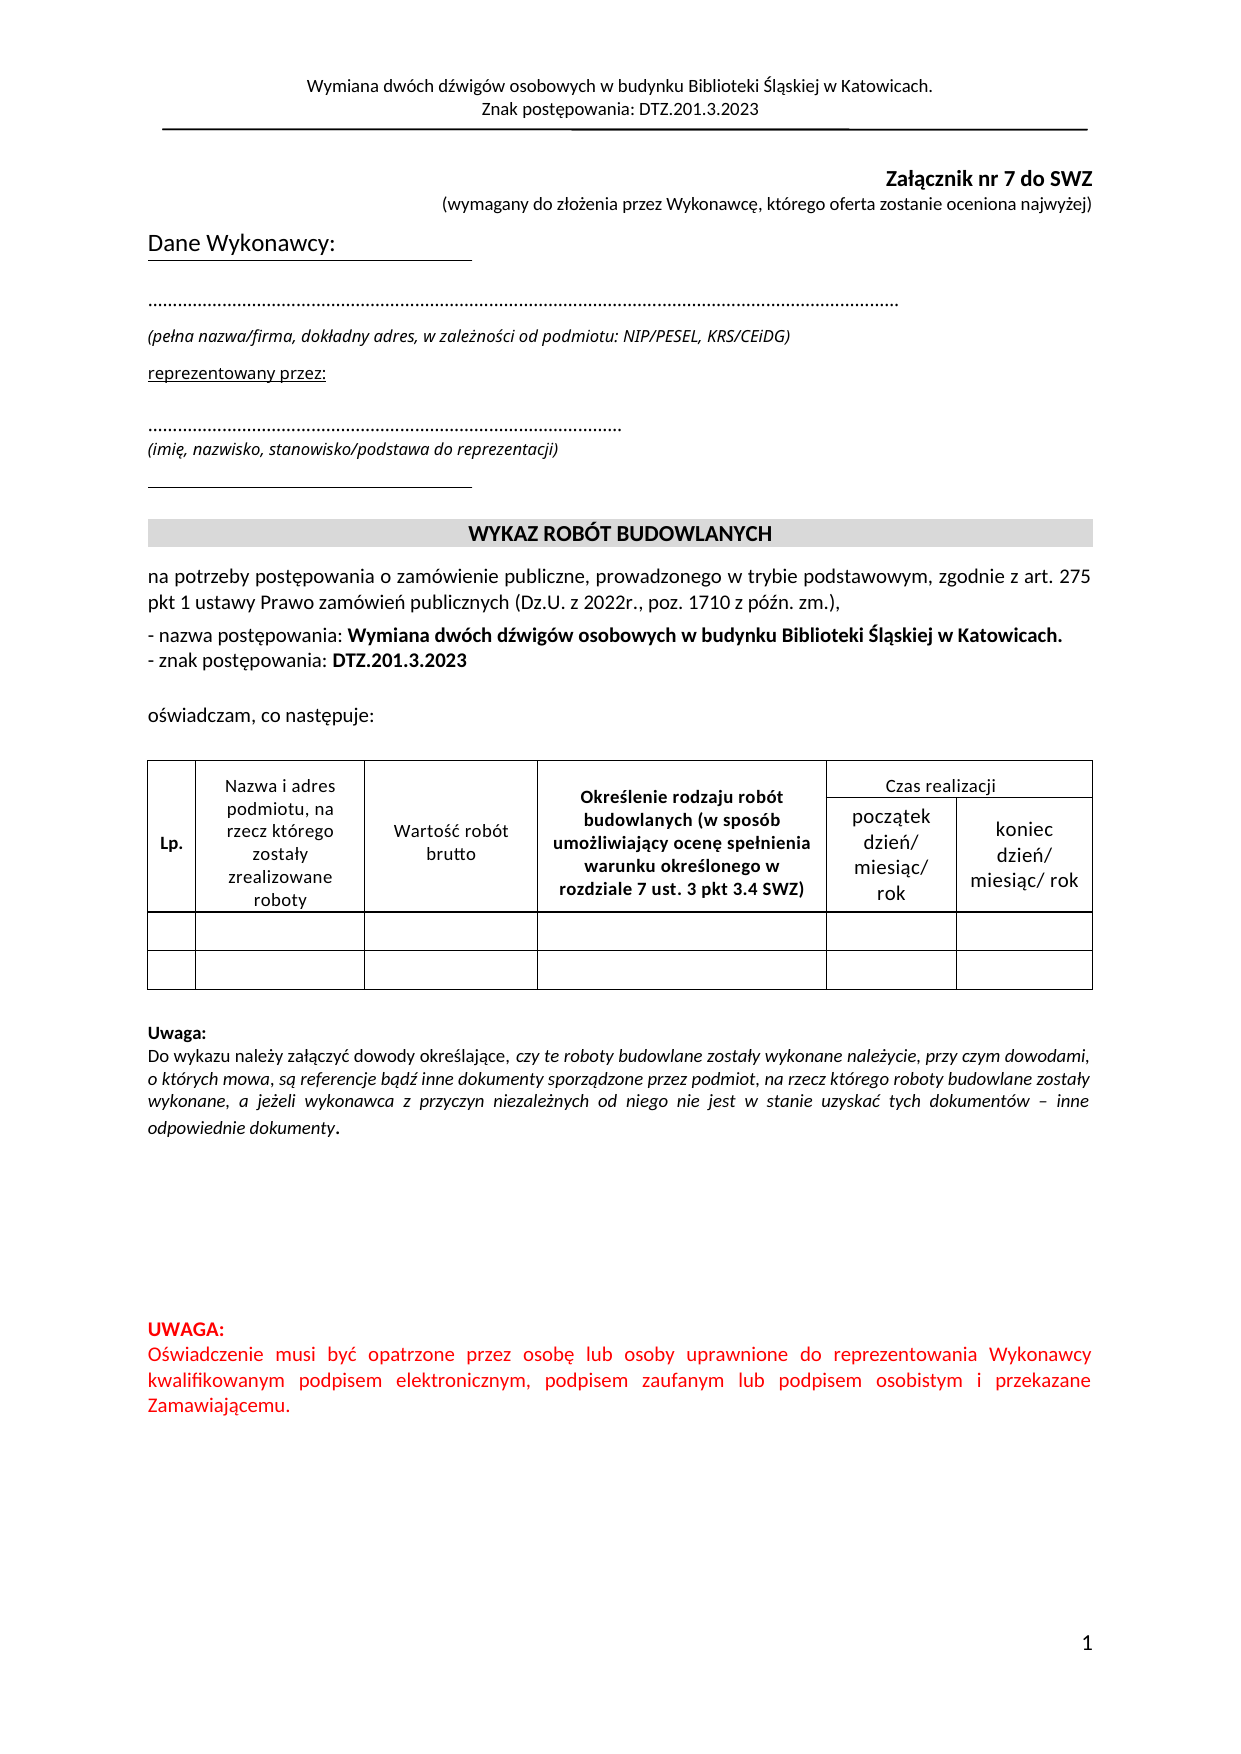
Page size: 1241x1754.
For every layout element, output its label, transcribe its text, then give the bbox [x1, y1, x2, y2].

table_cell [148, 913, 195, 950]
text …………………………………………………………………………………… [148, 412, 650, 437]
text Oświadczenie musi być opatrzone przez osobę lub osoby uprawnione do reprezentowania Wykonawcy kwalifikowanym podpisem elektronicznym, podpisem zaufanym lub podpisem osobistym i przekazane Zamawiającemu. [148, 1341, 1093, 1418]
table_cell [538, 913, 826, 950]
text Uwaga: [148, 1021, 1093, 1044]
table_header Nazwa i adres podmiotu, na rzecz którego zostały zrealizowane roboty [196, 761, 364, 911]
table_cell [196, 913, 364, 950]
text - nazwa postępowania: Wymiana dwóch dźwigów osobowych w budynku Biblioteki Śląskiej w Katowicach. [148, 622, 1093, 647]
table_cell [827, 913, 956, 950]
text - znak postępowania: DTZ.201.3.2023 [148, 647, 1093, 673]
text reprezentowany przez: [148, 362, 1093, 385]
table_header Lp. [148, 761, 195, 911]
table_cell początek dzień/ miesiąc/ rok [827, 798, 956, 911]
table_cell [957, 913, 1092, 950]
table_header Określenie rodzaju robót budowlanych (w sposób umożliwiający ocenę spełnienia warunku określonego w rozdziale 7 ust. 3 pkt 3.4 SWZ) [538, 761, 826, 911]
text (imię, nazwisko, stanowisko/podstawa do reprezentacji) [148, 437, 620, 460]
table_cell [538, 951, 826, 989]
text WYKAZ ROBÓT BUDOWLANYCH [148, 519, 1093, 547]
text Dane Wykonawcy: [148, 227, 472, 260]
table_header Czas realizacji [827, 761, 1092, 797]
table_cell koniec dzień/ miesiąc/ rok [957, 798, 1092, 911]
table_cell [196, 951, 364, 989]
text Do wykazu należy załączyć dowody określające, czy te roboty budowlane zostały wykonane należycie, przy czym dowodami, o których mowa, są referencje bądź inne dokumenty sporządzone przez podmiot, na rzecz którego roboty budowlane zostały wykonane, a jeżeli wykonawca z przyczyn niezależnych od niego nie jest w stanie uzyskać tych dokumentów – inne odpowiednie dokumenty. [148, 1044, 1093, 1141]
text (wymagany do złożenia przez Wykonawcę, którego oferta zostanie oceniona najwyżej) [148, 192, 1093, 215]
text na potrzeby postępowania o zamówienie publiczne, prowadzonego w trybie podstawowym, zgodnie z art. 275 pkt 1 ustawy Prawo zamówień publicznych (Dz.U. z 2022r., poz. 1710 z późn. zm.), [148, 563, 1093, 614]
table_cell [365, 951, 537, 989]
text …………………………………………………………………………………………..………………………………………… [148, 286, 930, 312]
text oświadczam, co następuje: [148, 702, 1093, 727]
table_cell [827, 951, 956, 989]
table_cell [148, 951, 195, 989]
text UWAGA: [148, 1316, 1093, 1341]
table_header Wartość robót brutto [365, 761, 537, 911]
table_cell [957, 951, 1092, 989]
text Załącznik nr 7 do SWZ [148, 164, 1093, 192]
table_cell [365, 913, 537, 950]
text (pełna nazwa/firma, dokładny adres, w zależności od podmiotu: NIP/PESEL, KRS/CEiDG) [148, 324, 901, 347]
